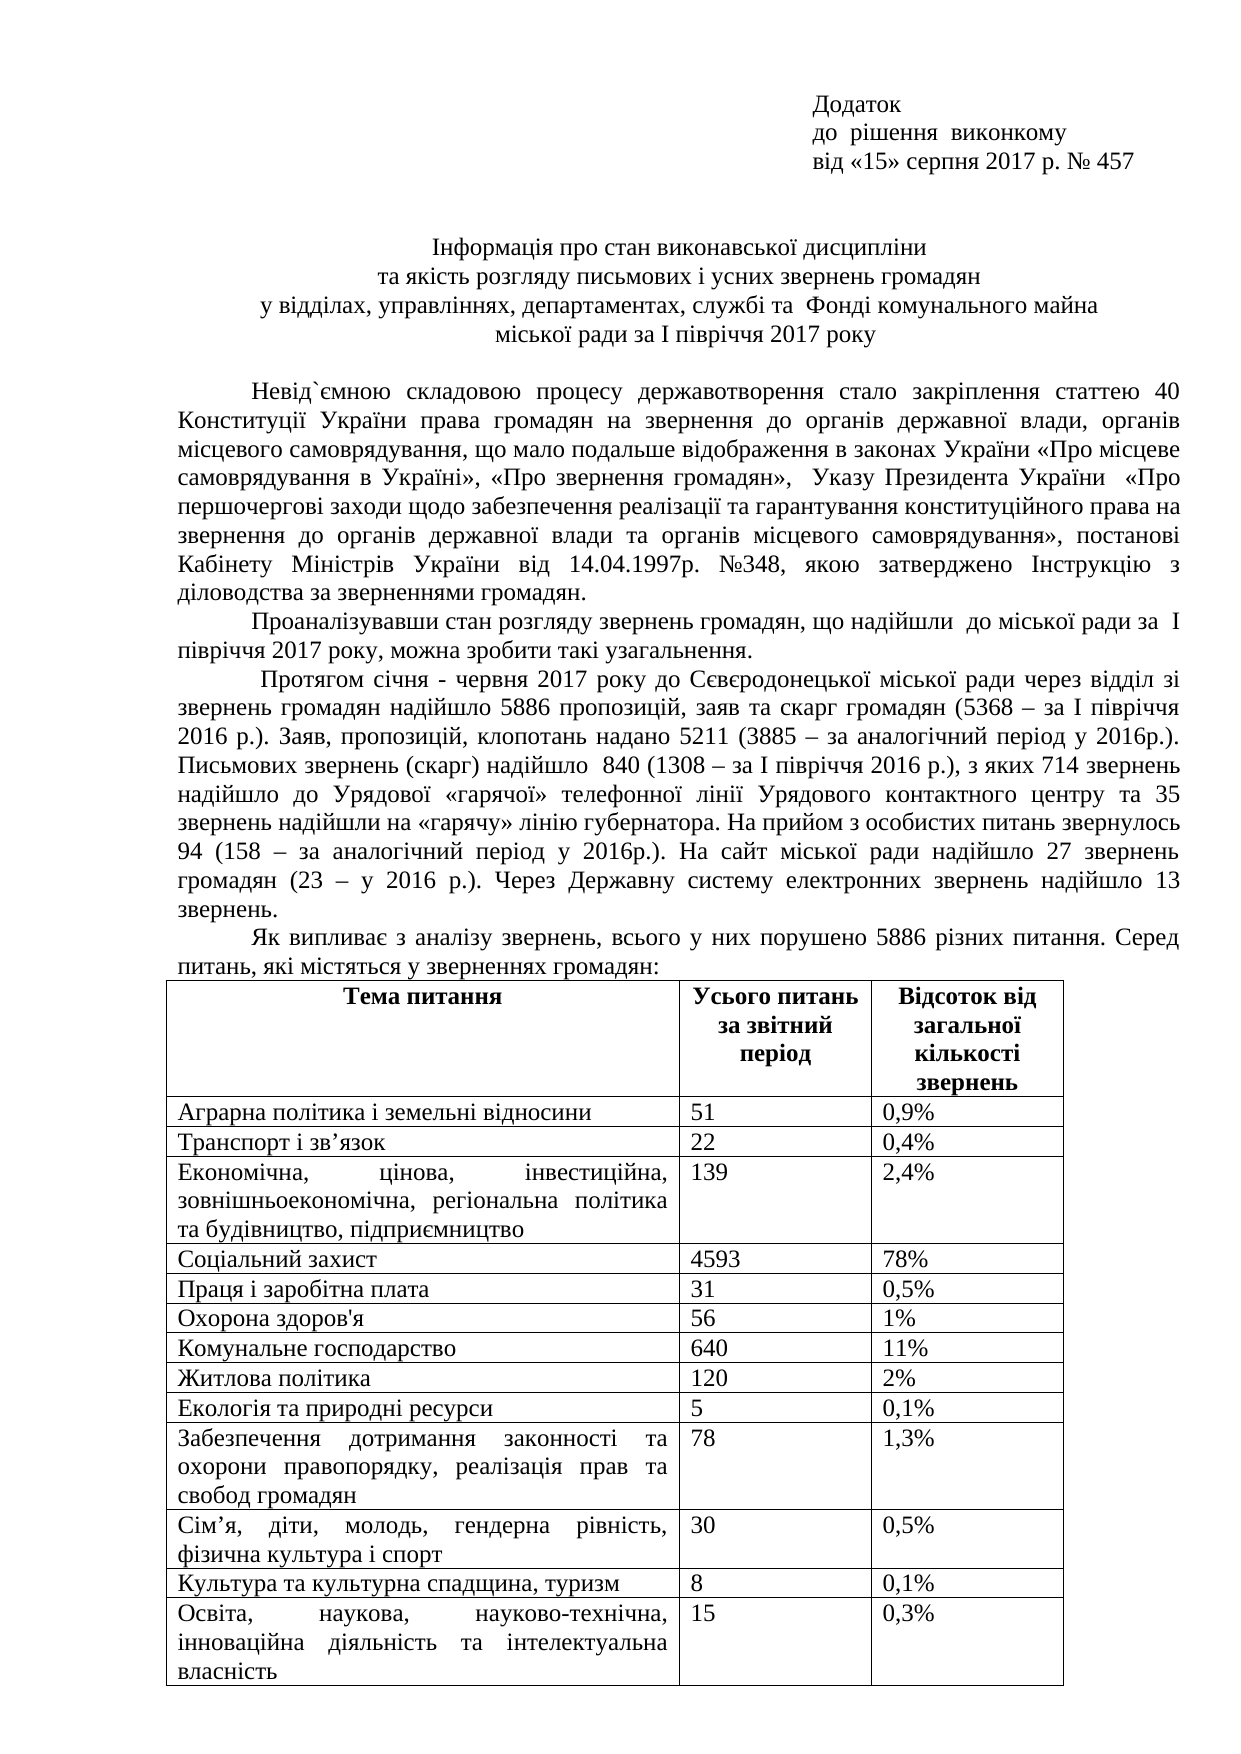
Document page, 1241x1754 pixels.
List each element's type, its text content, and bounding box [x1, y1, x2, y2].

table_cell 0,5% [872, 1510, 1063, 1567]
table_cell 2,4% [872, 1157, 1063, 1243]
table_cell 15 [680, 1598, 871, 1684]
table_header Тема питання [167, 981, 679, 1096]
text до рішення виконкому [812, 117, 1181, 146]
table_cell Забезпечення дотримання законності та охорони правопорядку, реалізація прав та свобод громадян [167, 1423, 679, 1509]
table_cell 0,3% [872, 1598, 1063, 1684]
table_cell 139 [680, 1157, 871, 1243]
text Як випливає з аналізу звернень, всього у них порушено 5886 різних питання. Серед питань, які містяться у зверненнях громадян: [177, 922, 1181, 980]
table_cell 51 [680, 1097, 871, 1126]
text Невід`ємною складовою процесу державотворення стало закріплення статтею 40 Конституції України права громадян на звернення до органів державної влади, органів місцевого самоврядування, що мало подальше відображення в законах України «Про місцеве самоврядування в Україні», «Про звернення громадян», Указу Президента України «Про першочергові заходи щодо забезпечення реалізації та гарантування конституційного права на звернення до органів державної влади та органів місцевого самоврядування», постанові Кабінету Міністрів України від 14.04.1997р. №348, якою затверджено Інструкцію з діловодства за зверненнями громадян. [177, 376, 1181, 606]
table_header Усього питань за звітний період [680, 981, 871, 1096]
text Додаток [812, 89, 1181, 117]
table_cell Житлова політика [167, 1363, 679, 1392]
table_cell 2% [872, 1363, 1063, 1392]
table_cell 120 [680, 1363, 871, 1392]
table_cell 56 [680, 1304, 871, 1332]
table_cell 0,9% [872, 1097, 1063, 1126]
table_cell 0,1% [872, 1569, 1063, 1597]
table_cell 0,5% [872, 1274, 1063, 1302]
table_cell Праця і заробітна плата [167, 1274, 679, 1302]
table_cell 1% [872, 1304, 1063, 1332]
table_cell 5 [680, 1393, 871, 1422]
text міської ради за І півріччя 2017 року [177, 319, 1181, 347]
table_cell 31 [680, 1274, 871, 1302]
text Протягом січня - червня 2017 року до Сєвєродонецької міської ради через відділ зі звернень громадян надійшло 5886 пропозицій, заяв та скарг громадян (5368 – за І півріччя 2016 р.). Заяв, пропозицій, клопотань надано 5211 (3885 – за аналогічний період у 2016р.). Письмових звернень (скарг) надійшло 840 (1308 – за І півріччя 2016 р.), з яких 714 звернень надійшло до Урядової «гарячої» телефонної лінії Урядового контактного центру та 35 звернень надійшли на «гарячу» лінію губернатора. На прийом з особистих питань звернулось 94 (158 – за аналогічний період у 2016р.). На сайт міської ради надійшло 27 звернень громадян (23 – у 2016 р.). Через Державну систему електронних звернень надійшло 13 звернень. [177, 664, 1181, 922]
table_cell 0,1% [872, 1393, 1063, 1422]
table_cell 4593 [680, 1244, 871, 1273]
table_cell Освіта, наукова, науково-технічна, інноваційна діяльність та інтелектуальна власність [167, 1598, 679, 1684]
text та якість розгляду письмових і усних звернень громадян [177, 261, 1181, 290]
table_cell 640 [680, 1333, 871, 1362]
table_cell Економічна, цінова, інвестиційна, зовнішньоекономічна, регіональна політика та будівництво, підприємництво [167, 1157, 679, 1243]
table_cell Охорона здоров'я [167, 1304, 679, 1332]
table_header Відсоток від загальної кількості звернень [872, 981, 1063, 1096]
text у відділах, управліннях, департаментах, службі та Фонді комунального майна [177, 290, 1181, 319]
table_cell 78 [680, 1423, 871, 1509]
text від «15» серпня 2017 р. № 457 [812, 146, 1181, 175]
table_cell Транспорт і зв’язок [167, 1127, 679, 1156]
table_cell Соціальний захист [167, 1244, 679, 1273]
table_cell Екологія та природні ресурси [167, 1393, 679, 1422]
table_cell 1,3% [872, 1423, 1063, 1509]
text Інформація про стан виконавської дисципліни [177, 232, 1181, 261]
table_cell 22 [680, 1127, 871, 1156]
table_cell Аграрна політика і земельні відносини [167, 1097, 679, 1126]
table_cell 0,4% [872, 1127, 1063, 1156]
table_cell 78% [872, 1244, 1063, 1273]
table_cell 11% [872, 1333, 1063, 1362]
table_cell Комунальне господарство [167, 1333, 679, 1362]
table_cell 8 [680, 1569, 871, 1597]
table_cell Культура та культурна спадщина, туризм [167, 1569, 679, 1597]
text Проаналізувавши стан розгляду звернень громадян, що надійшли до міської ради за І півріччя 2017 року, можна зробити такі узагальнення. [177, 606, 1181, 664]
table_cell Сім’я, діти, молодь, гендерна рівність, фізична культура і спорт [167, 1510, 679, 1567]
table_cell 30 [680, 1510, 871, 1567]
